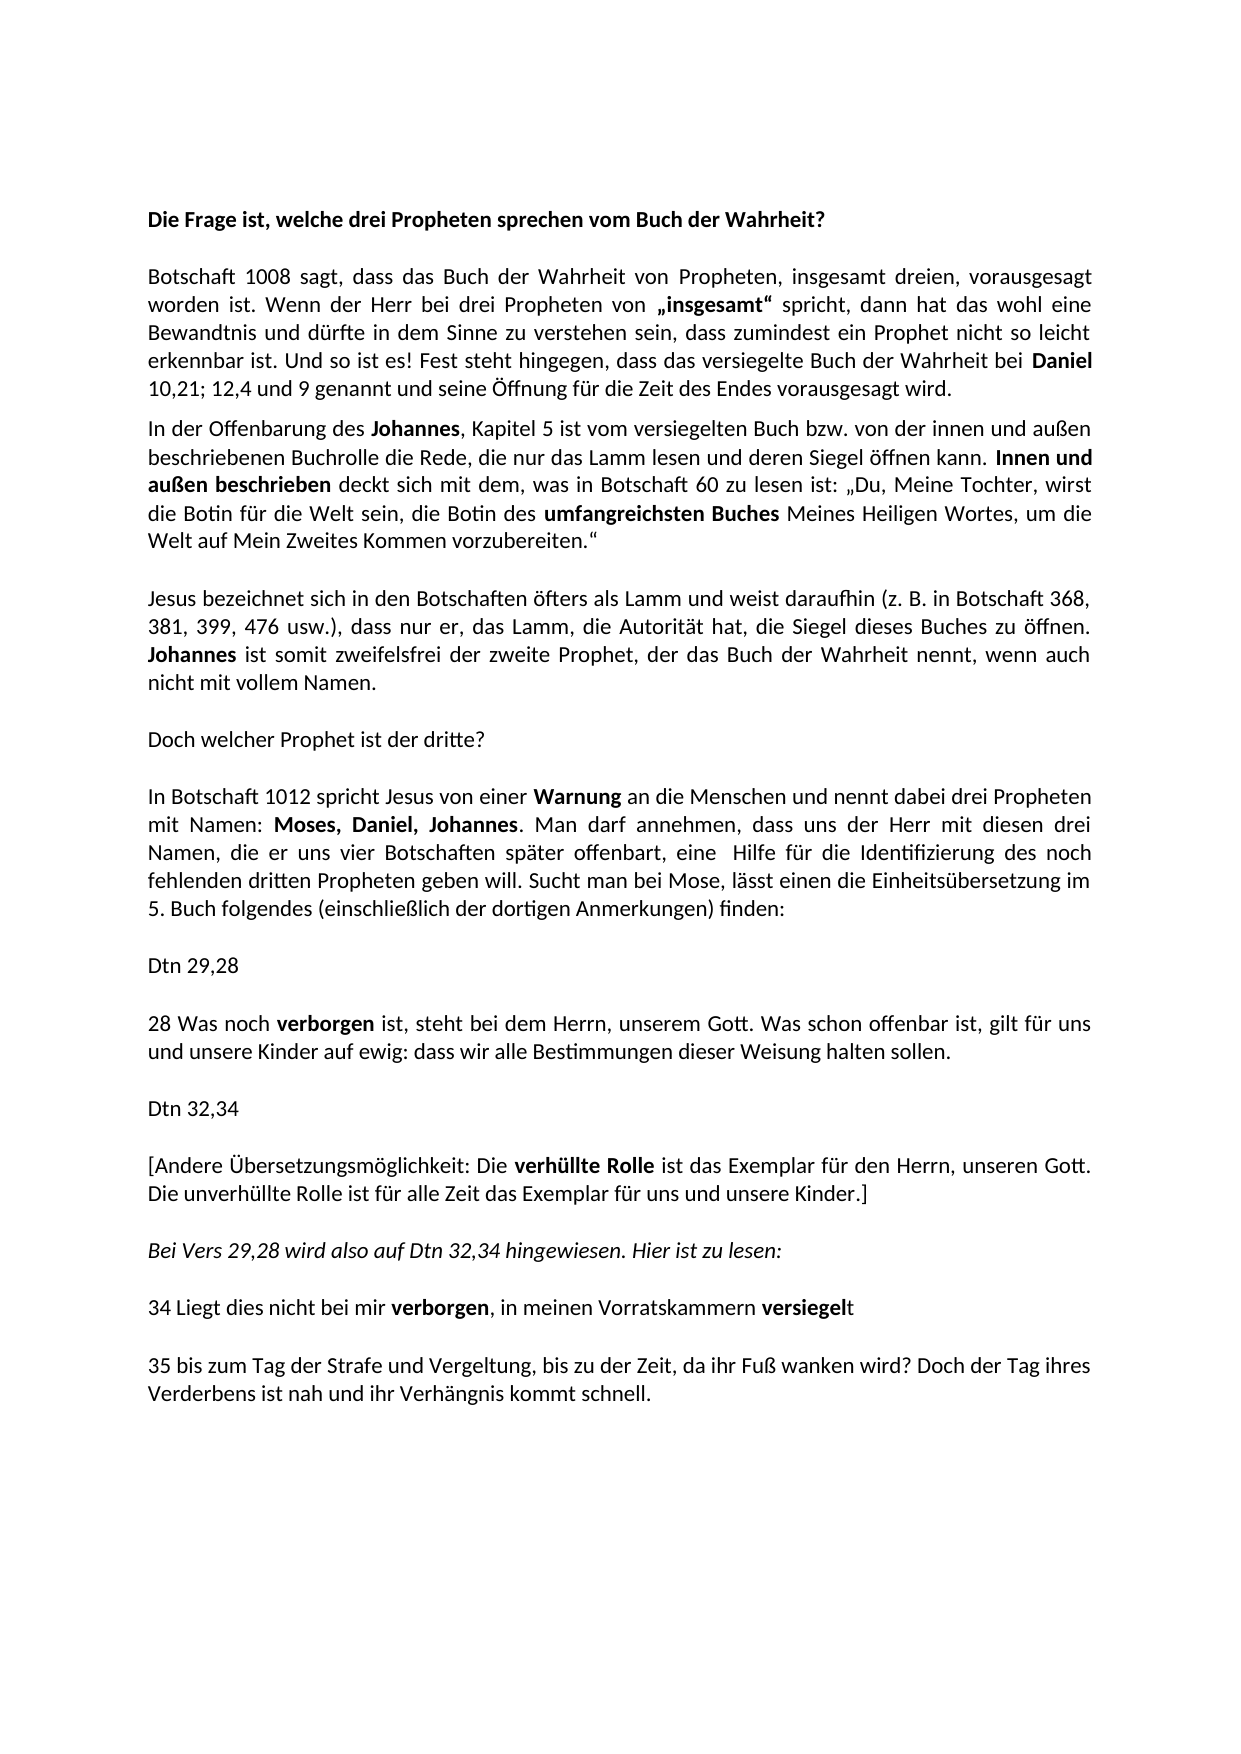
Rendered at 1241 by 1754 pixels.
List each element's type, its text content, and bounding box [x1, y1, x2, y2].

text Die Frage ist, welche drei Propheten sprechen vom Buch der Wahrheit? [148, 205, 1093, 233]
text Dtn 32,34 [148, 1094, 1093, 1122]
text Botschaft 1008 sagt, dass das Buch der Wahrheit von Propheten, insgesamt dreien, vorausgesagt worden ist. Wenn der Herr bei drei Propheten von „insgesamt“ spricht, dann hat das wohl eine Bewandtnis und dürfte in dem Sinne zu verstehen sein, dass zumindest ein Prophet nicht so leicht erkennbar ist. Und so ist es! Fest steht hingegen, dass das versiegelte Buch der Wahrheit bei Daniel 10,21; 12,4 und 9 genannt und seine Öffnung für die Zeit des Endes vorausgesagt wird. [148, 262, 1093, 402]
text Doch welcher Prophet ist der dritte? [148, 725, 1093, 753]
text Jesus bezeichnet sich in den Botschaften öfters als Lamm und weist daraufhin (z. B. in Botschaft 368, 381, 399, 476 usw.), dass nur er, das Lamm, die Autorität hat, die Siegel dieses Buches zu öffnen. Johannes ist somit zweifelsfrei der zweite Prophet, der das Buch der Wahrheit nennt, wenn auch nicht mit vollem Namen. [148, 584, 1093, 696]
text 35 bis zum Tag der Strafe und Vergeltung, bis zu der Zeit, da ihr Fuß wanken wird? Doch der Tag ihres Verderbens ist nah und ihr Verhängnis kommt schnell. [148, 1351, 1093, 1407]
text 34 Liegt dies nicht bei mir verborgen, in meinen Vorratskammern versiegelt [148, 1293, 1093, 1322]
text In Botschaft 1012 spricht Jesus von einer Warnung an die Menschen und nennt dabei drei Propheten mit Namen: Moses, Daniel, Johannes. Man darf annehmen, dass uns der Herr mit diesen drei Namen, die er uns vier Botschaften später offenbart, eine Hilfe für die Identifizierung des noch fehlenden dritten Propheten geben will. Sucht man bei Mose, lässt einen die Einheitsübersetzung im 5. Buch folgendes (einschließlich der dortigen Anmerkungen) finden: [148, 782, 1093, 922]
text In der Offenbarung des Johannes, Kapitel 5 ist vom versiegelten Buch bzw. von der innen und außen beschriebenen Buchrolle die Rede, die nur das Lamm lesen und deren Siegel öffnen kann. Innen und außen beschrieben deckt sich mit dem, was in Botschaft 60 zu lesen ist: „Du, Meine Tochter, wirst die Botin für die Welt sein, die Botin des umfangreichsten Buches Meines Heiligen Wortes, um die Welt auf Mein Zweites Kommen vorzubereiten.“ [148, 414, 1093, 555]
text Bei Vers 29,28 wird also auf Dtn 32,34 hingewiesen. Hier ist zu lesen: [148, 1236, 1093, 1264]
text 28 Was noch verborgen ist, steht bei dem Herrn, unserem Gott. Was schon offenbar ist, gilt für uns und unsere Kinder auf ewig: dass wir alle Bestimmungen dieser Weisung halten sollen. [148, 1009, 1093, 1065]
text [Andere Übersetzungsmöglichkeit: Die verhüllte Rolle ist das Exemplar für den Herrn, unseren Gott. Die unverhüllte Rolle ist für alle Zeit das Exemplar für uns und unsere Kinder.] [148, 1151, 1093, 1207]
text Dtn 29,28 [148, 952, 1093, 979]
